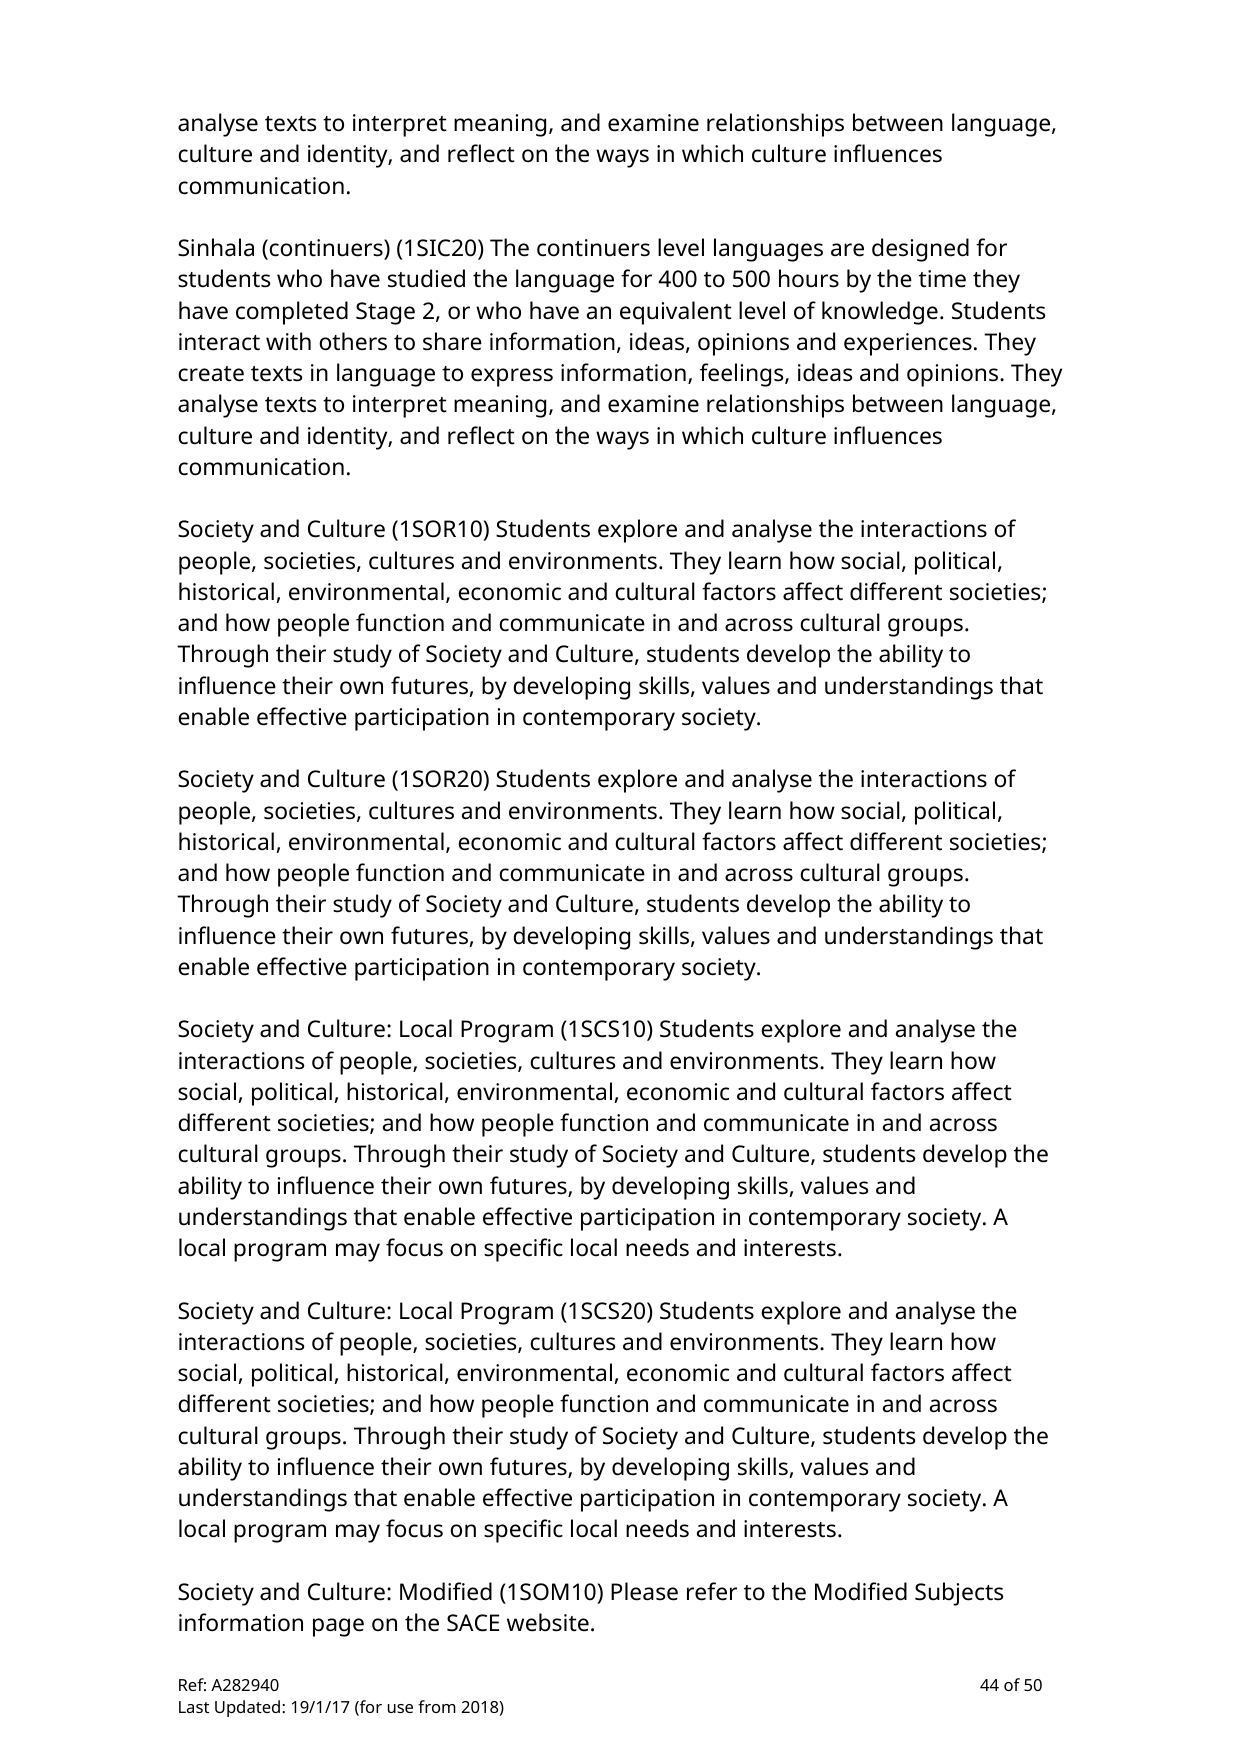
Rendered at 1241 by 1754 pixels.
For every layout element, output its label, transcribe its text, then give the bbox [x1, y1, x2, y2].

text Society and Culture: Modified (1SOM10) Please refer to the Modified Subjects information page on the SACE website. [177, 1576, 1063, 1638]
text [177, 107, 1063, 201]
text Sinhala (continuers) (1SIC20) The continuers level languages are designed for students who have studied the language for 400 to 500 hours by the time they have completed Stage 2, or who have an equivalent level of knowledge. Students interact with others to share information, ideas, opinions and experiences. They create texts in language to express information, feelings, ideas and opinions. They analyse texts to interpret meaning, and examine relationships between language, culture and identity, and reflect on the ways in which culture influences communication. [177, 232, 1063, 482]
text Society and Culture (1SOR20) Students explore and analyse the interactions of people, societies, cultures and environments. They learn how social, political, historical, environmental, economic and cultural factors affect different societies; and how people function and communicate in and across cultural groups. Through their study of Society and Culture, students develop the ability to influence their own futures, by developing skills, values and understandings that enable effective participation in contemporary society. [177, 763, 1063, 982]
text Society and Culture: Local Program (1SCS10) Students explore and analyse the interactions of people, societies, cultures and environments. They learn how social, political, historical, environmental, economic and cultural factors affect different societies; and how people function and communicate in and across cultural groups. Through their study of Society and Culture, students develop the ability to influence their own futures, by developing skills, values and understandings that enable effective participation in contemporary society. A local program may focus on specific local needs and interests. [177, 1013, 1063, 1263]
text Society and Culture: Local Program (1SCS20) Students explore and analyse the interactions of people, societies, cultures and environments. They learn how social, political, historical, environmental, economic and cultural factors affect different societies; and how people function and communicate in and across cultural groups. Through their study of Society and Culture, students develop the ability to influence their own futures, by developing skills, values and understandings that enable effective participation in contemporary society. A local program may focus on specific local needs and interests. [177, 1294, 1063, 1544]
text Society and Culture (1SOR10) Students explore and analyse the interactions of people, societies, cultures and environments. They learn how social, political, historical, environmental, economic and cultural factors affect different societies; and how people function and communicate in and across cultural groups. Through their study of Society and Culture, students develop the ability to influence their own futures, by developing skills, values and understandings that enable effective participation in contemporary society. [177, 513, 1063, 732]
